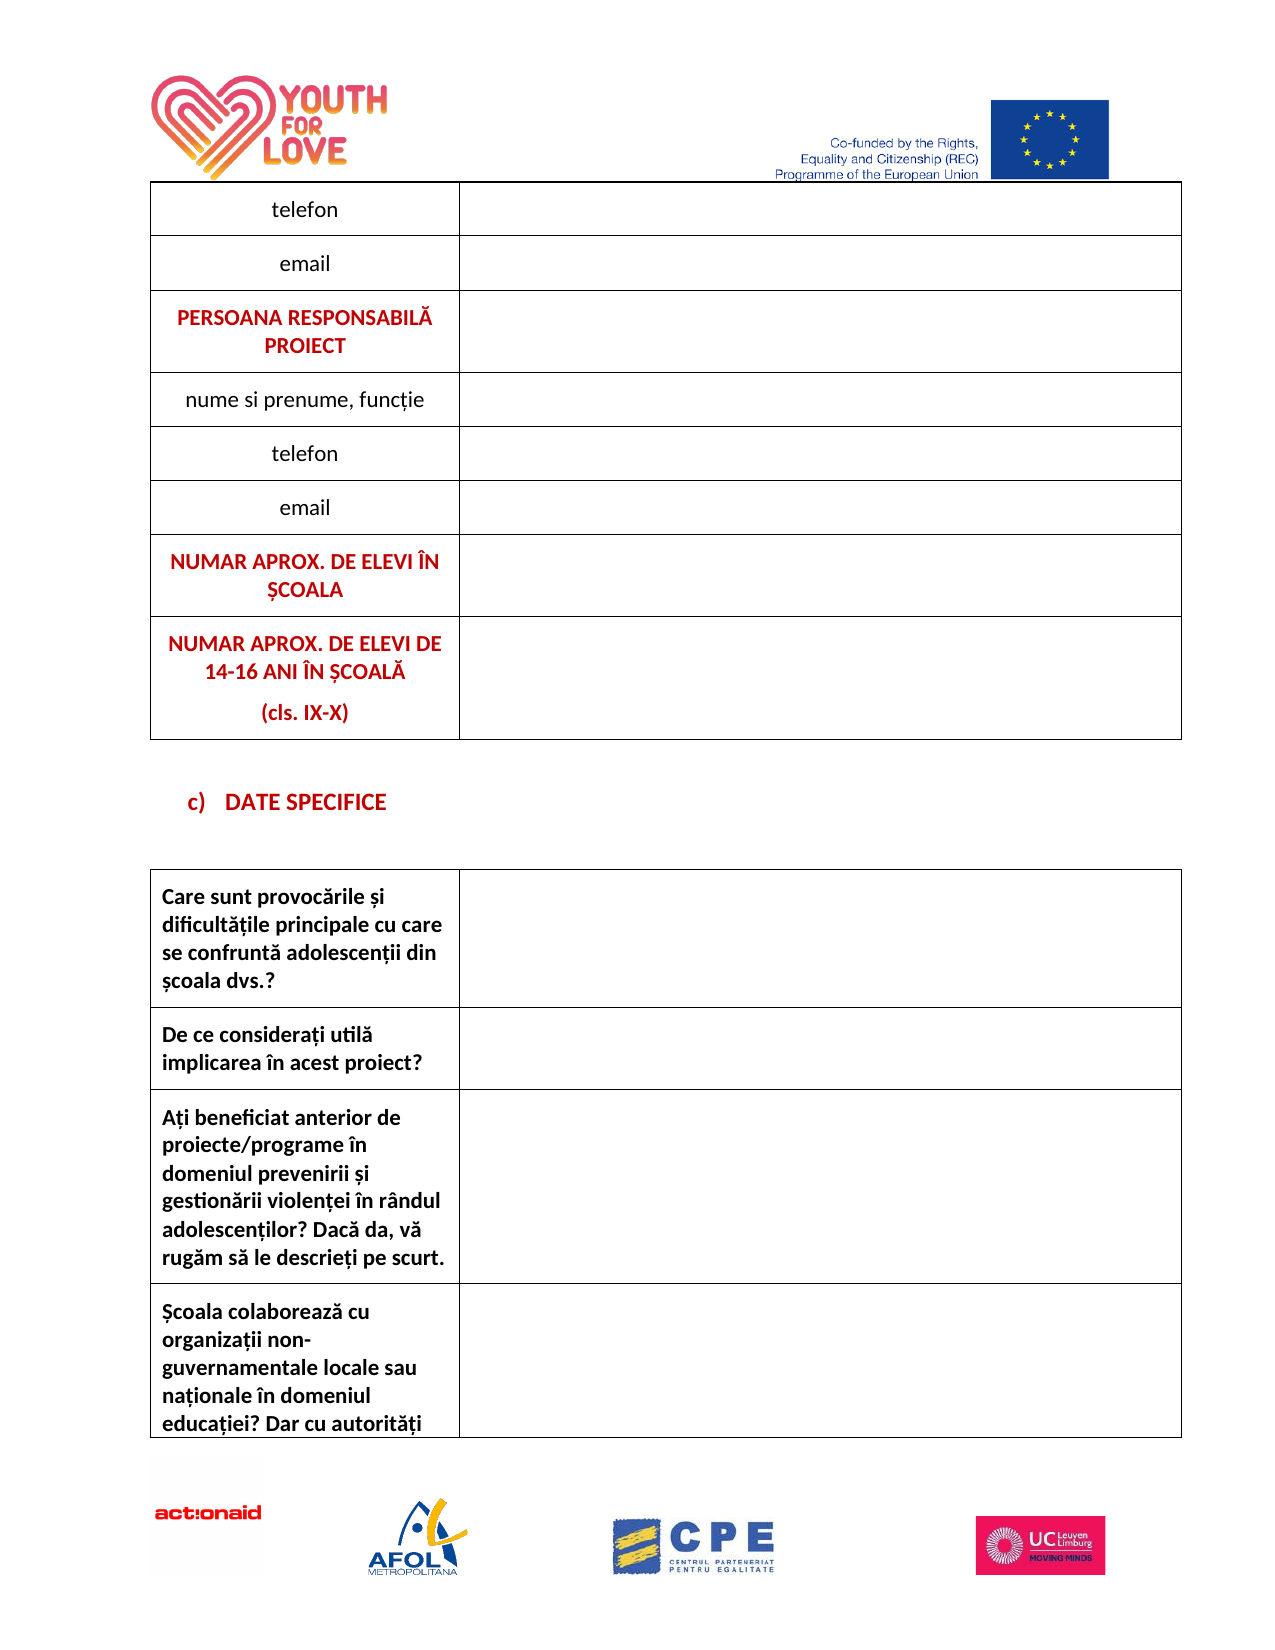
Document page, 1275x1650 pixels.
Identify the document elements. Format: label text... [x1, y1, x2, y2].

picture [368, 1498, 468, 1575]
table_cell [460, 535, 1181, 616]
table_cell NUMAR APROX. DE ELEVI DE 14-16 ANI ÎN ȘCOALĂ (cls. IX-X) [151, 617, 459, 738]
table_cell [460, 291, 1181, 372]
table_cell telefon [151, 427, 459, 480]
list DATE SPECIFICE [187, 786, 1125, 817]
table_cell [460, 373, 1181, 426]
table_cell NUMAR APROX. DE ELEVI ÎN ȘCOALA [151, 535, 459, 616]
picture [612, 1517, 800, 1575]
table_cell [460, 1284, 1181, 1437]
picture [975, 1516, 1106, 1575]
picture [770, 97, 1111, 181]
table_cell Ați beneficiat anterior de proiecte/programe în domeniul prevenirii și gestionării violenței în rândul adolescenților? Dacă da, vă rugăm să le descrieți pe scurt. [151, 1090, 459, 1283]
table_cell email [151, 236, 459, 289]
table_cell PERSOANA RESPONSABILĂ PROIECT [151, 291, 459, 372]
table_header [460, 870, 1181, 1007]
table_header Care sunt provocările și dificultățile principale cu care se confruntă adolescenții din școala dvs.? [151, 870, 459, 1007]
table_cell [460, 617, 1181, 738]
table_cell [460, 236, 1181, 289]
table_cell [460, 1090, 1181, 1283]
table_cell [460, 183, 1181, 235]
table_cell nume si prenume, funcție [151, 373, 459, 426]
picture [150, 75, 388, 181]
table_cell [460, 481, 1181, 534]
table_cell De ce considerați utilă implicarea în acest proiect? [151, 1008, 459, 1089]
picture [150, 1455, 265, 1575]
table_cell [460, 427, 1181, 480]
table_cell [460, 1008, 1181, 1089]
table_cell email [151, 481, 459, 534]
table_cell telefon [151, 183, 459, 235]
